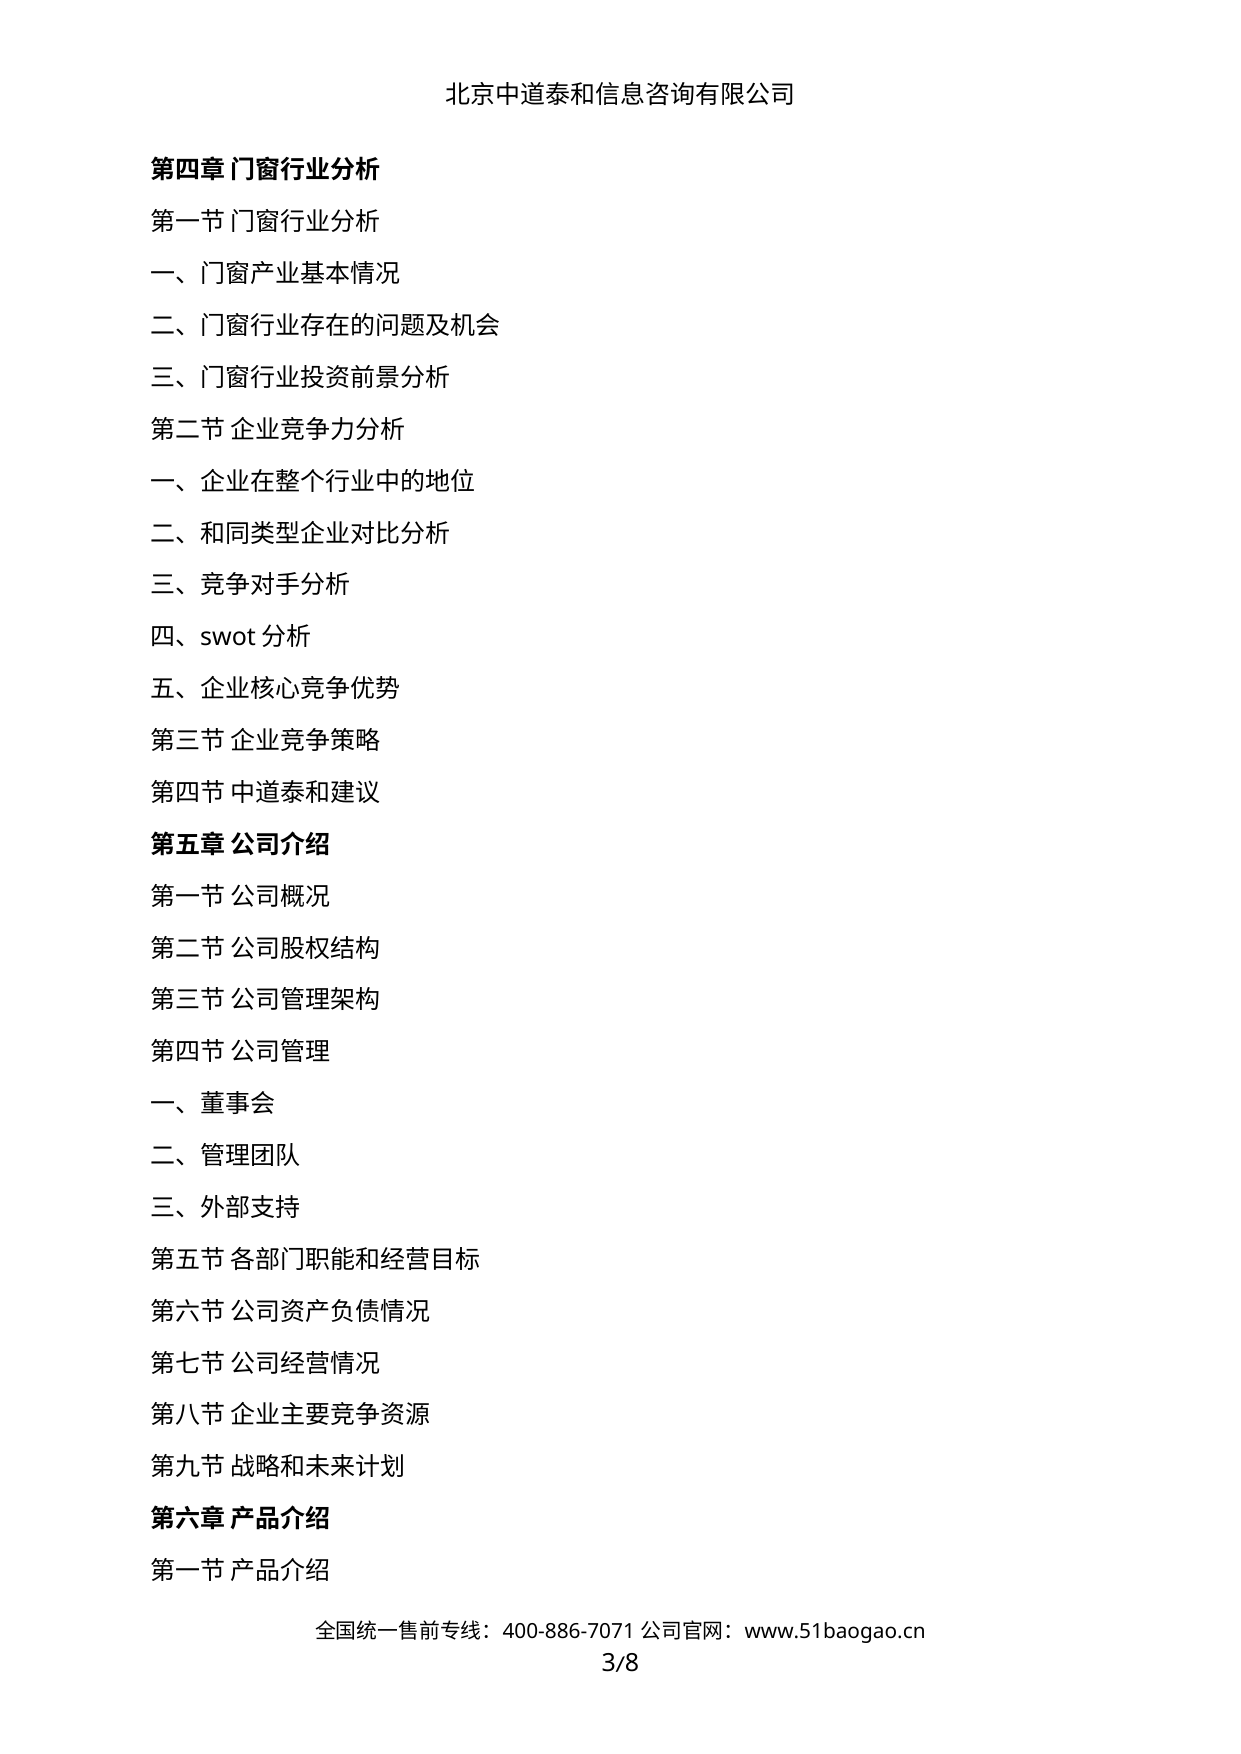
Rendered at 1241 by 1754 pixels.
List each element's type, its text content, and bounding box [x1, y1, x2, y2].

text 第一节 门窗行业分析 [150, 202, 1090, 238]
text 第七节 公司经营情况 [150, 1343, 1090, 1379]
text 三、门窗行业投资前景分析 [150, 357, 1090, 394]
text 三、外部支持 [150, 1187, 1090, 1224]
text 第四节 公司管理 [150, 1032, 1090, 1068]
text 第三节 企业竞争策略 [150, 721, 1090, 757]
text 第四章 门窗行业分析 [150, 150, 1090, 186]
text 第八节 企业主要竞争资源 [150, 1395, 1090, 1431]
text 一、门窗产业基本情况 [150, 254, 1090, 290]
text 第九节 战略和未来计划 [150, 1447, 1090, 1483]
text 第四节 中道泰和建议 [150, 772, 1090, 809]
text 二、门窗行业存在的问题及机会 [150, 306, 1090, 342]
text 第六节 公司资产负债情况 [150, 1291, 1090, 1327]
text 二、管理团队 [150, 1136, 1090, 1172]
text 第五节 各部门职能和经营目标 [150, 1239, 1090, 1276]
text 第一节 产品介绍 [150, 1551, 1090, 1587]
text 第一节 公司概况 [150, 876, 1090, 912]
text 第二节 公司股权结构 [150, 928, 1090, 964]
text 第六章 产品介绍 [150, 1499, 1090, 1535]
text 二、和同类型企业对比分析 [150, 513, 1090, 549]
text 第五章 公司介绍 [150, 824, 1090, 861]
text 第三节 公司管理架构 [150, 980, 1090, 1016]
text 四、swot分析 [150, 617, 1090, 653]
text 第二节 企业竞争力分析 [150, 409, 1090, 446]
text 一、董事会 [150, 1084, 1090, 1120]
text 一、企业在整个行业中的地位 [150, 461, 1090, 497]
text 五、企业核心竞争优势 [150, 669, 1090, 705]
text 三、竞争对手分析 [150, 565, 1090, 601]
